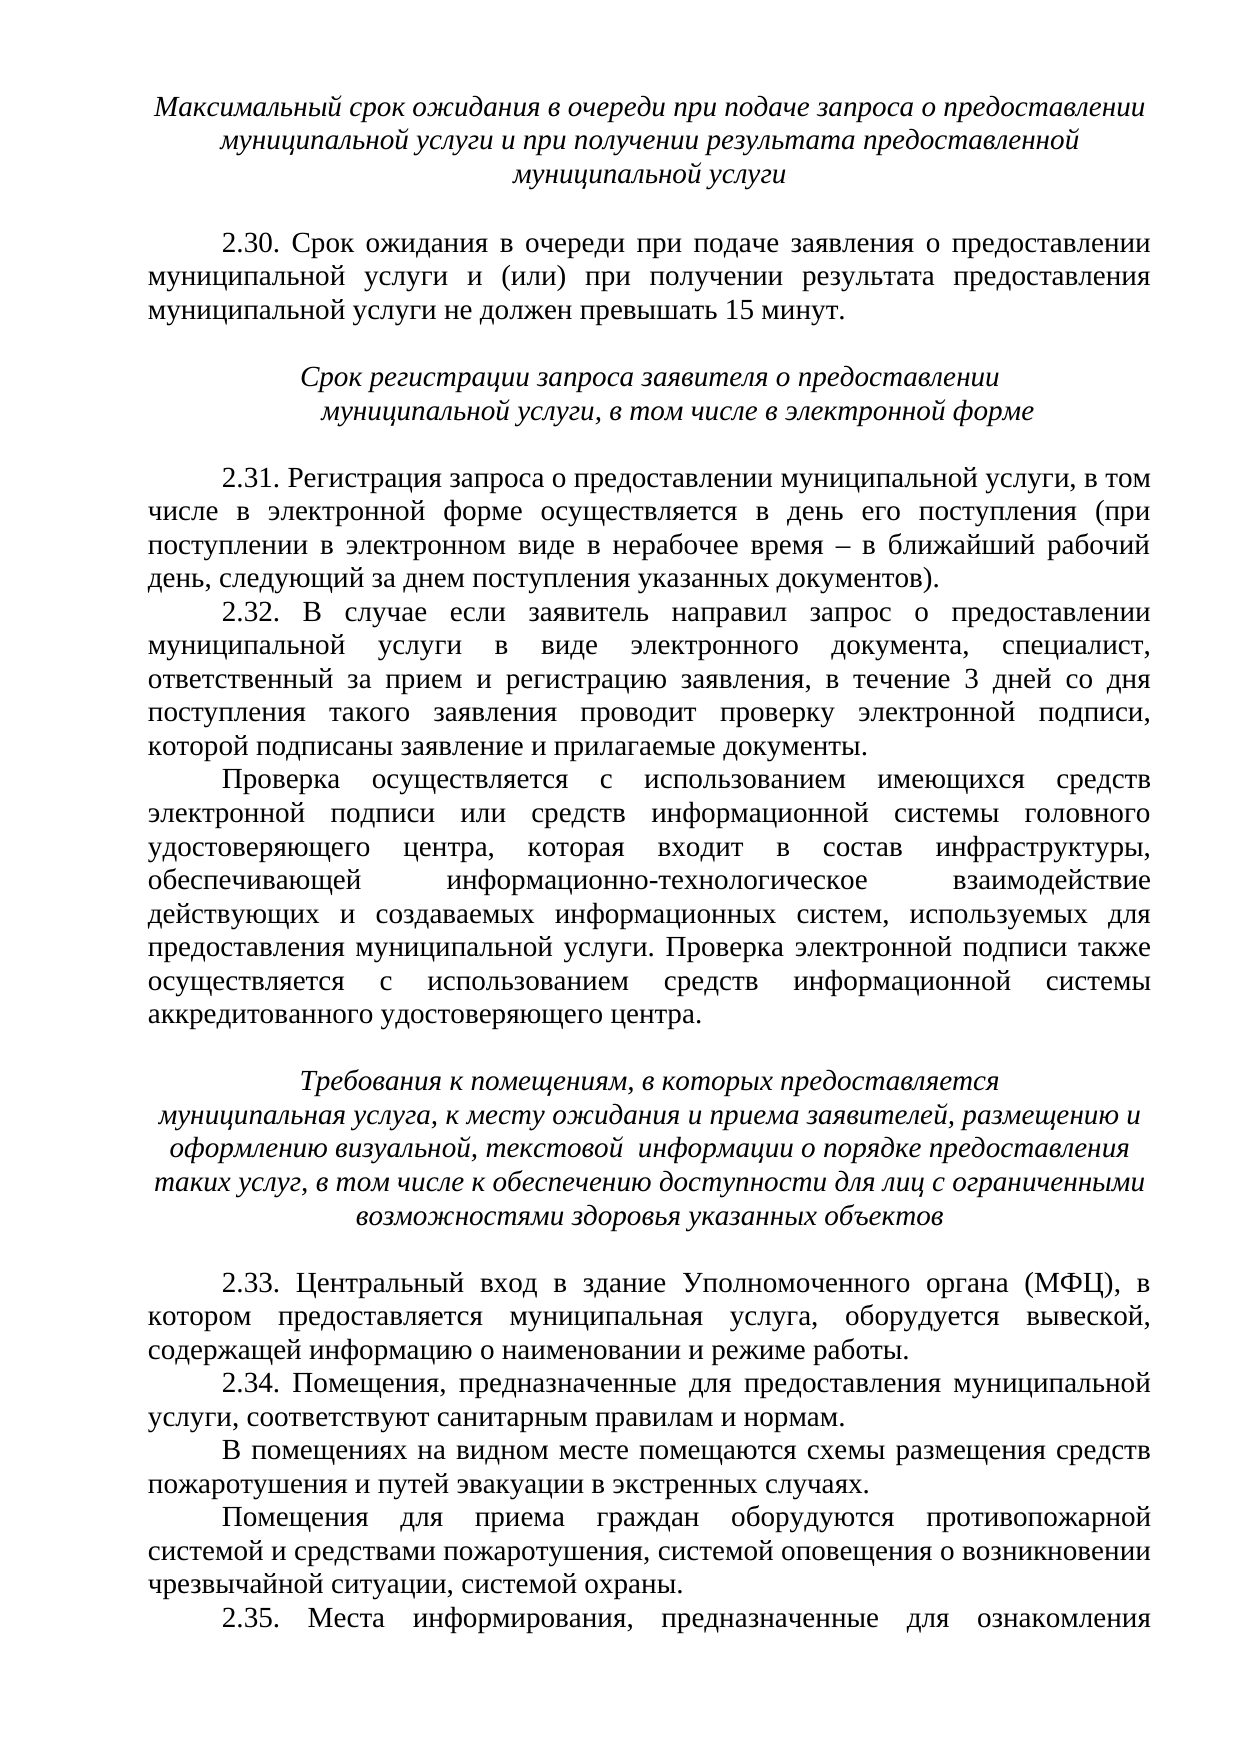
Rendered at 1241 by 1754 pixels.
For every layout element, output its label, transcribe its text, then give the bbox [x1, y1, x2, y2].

subtitle Максимальный срок ожидания в очереди при подаче запроса о предоставлении муниципальной услуги и при получении результата предоставленной муниципальной услуги [148, 89, 1152, 189]
text Помещения для приема граждан оборудуются противопожарной системой и средствами пожаротушения, системой оповещения о возникновении чрезвычайной ситуации, системой охраны. [148, 1499, 1152, 1600]
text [148, 1600, 1152, 1634]
text Срок регистрации запроса заявителя о предоставлении [148, 359, 1152, 393]
text муниципальной услуги, в том числе в электронной форме [148, 393, 1152, 426]
text муниципальная услуга, к месту ожидания и приема заявителей, размещению и оформлению визуальной, текстовой информации о порядке предоставления таких услуг, в том числе к обеспечению доступности для лиц с ограниченными возможностями здоровья указанных объектов [148, 1097, 1152, 1231]
text 2.31. Регистрация запроса о предоставлении муниципальной услуги, в том числе в электронной форме осуществляется в день его поступления (при поступлении в электронном виде в нерабочее время – в ближайший рабочий день, следующий за днем поступления указанных документов). [148, 460, 1152, 594]
text В помещениях на видном месте помещаются схемы размещения средств пожаротушения и путей эвакуации в экстренных случаях. [148, 1432, 1152, 1499]
text 2.30. Срок ожидания в очереди при подаче заявления о предоставлении муниципальной услуги и (или) при получении результата предоставления муниципальной услуги не должен превышать 15 минут. [148, 225, 1152, 326]
text 2.33. Центральный вход в здание Уполномоченного органа (МФЦ), в котором предоставляется муниципальная услуга, оборудуется вывеской, содержащей информацию о наименовании и режиме работы. [148, 1265, 1152, 1365]
text Проверка осуществляется с использованием имеющихся средств электронной подписи или средств информационной системы головного удостоверяющего центра, которая входит в состав инфраструктуры, обеспечивающей информационно-технологическое взаимодействие действующих и создаваемых информационных систем, используемых для предоставления муниципальной услуги. Проверка электронной подписи также осуществляется с использованием средств информационной системы аккредитованного удостоверяющего центра. [148, 762, 1152, 1030]
text 2.32. В случае если заявитель направил запрос о предоставлении муниципальной услуги в виде электронного документа, специалист, ответственный за прием и регистрацию заявления, в течение 3 дней со дня поступления такого заявления проводит проверку электронной подписи, которой подписаны заявление и прилагаемые документы. [148, 594, 1152, 762]
text 2.34. Помещения, предназначенные для предоставления муниципальной услуги, соответствуют санитарным правилам и нормам. [148, 1365, 1152, 1432]
subtitle Требования к помещениям, в которых предоставляется [148, 1063, 1152, 1097]
